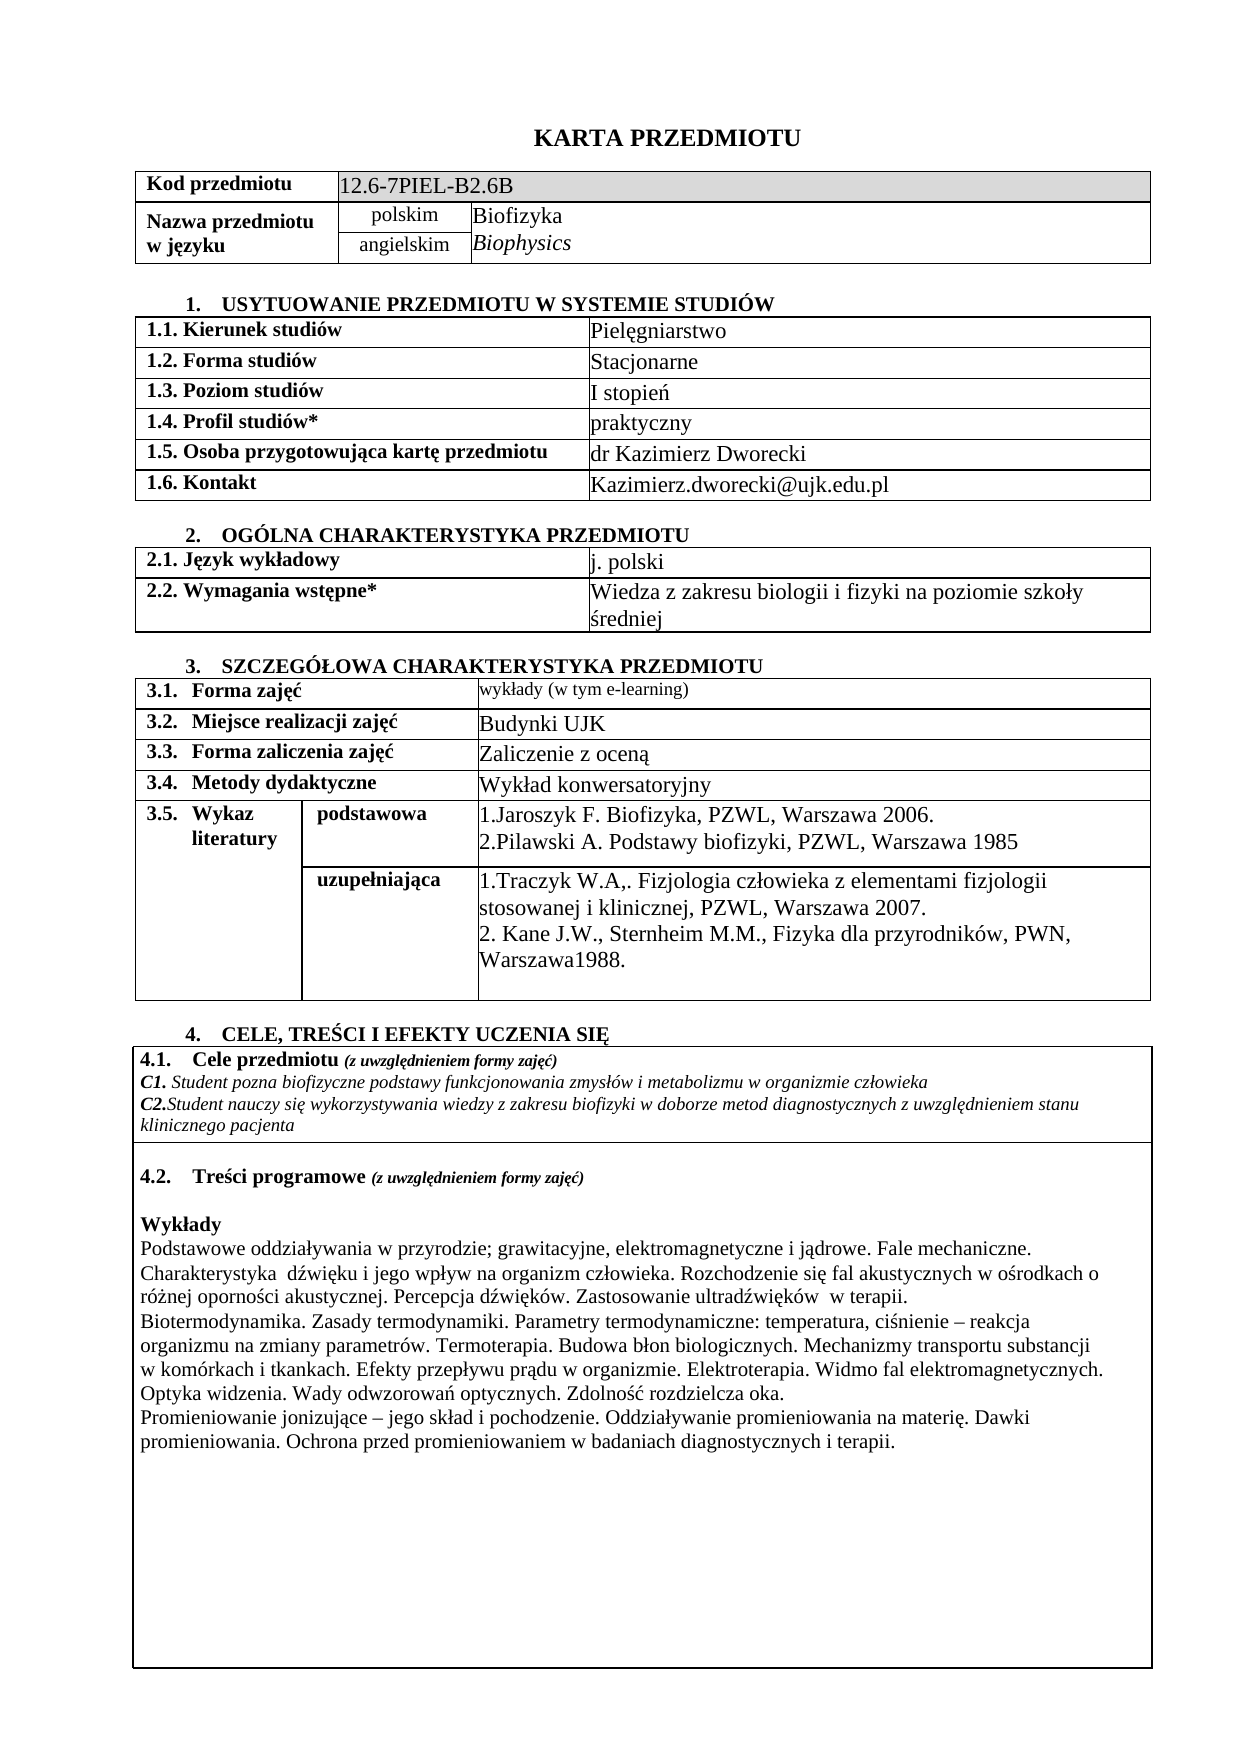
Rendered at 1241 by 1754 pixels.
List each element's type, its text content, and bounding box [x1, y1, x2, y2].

text C1. Student pozna biofizyczne podstawy funkcjonowania zmysłów i metabolizmu w organizmie człowieka [140, 1071, 1107, 1093]
table_cell Kazimierz.dworecki@ujk.edu.pl [590, 471, 1150, 500]
list SZCZEGÓŁOWA CHARAKTERYSTYKA PRZEDMIOTU [185, 653, 1163, 678]
table_cell Wiedza z zakresu biologii i fizyki na poziomie szkoły średniej [590, 579, 1150, 631]
table_cell dr Kazimierz Dworecki [590, 440, 1150, 469]
table_header wykłady (w tym e-learning) [479, 679, 1150, 708]
table_cell praktyczny [590, 409, 1150, 439]
table_cell Nazwa przedmiotu w języku [136, 203, 338, 263]
table_cell 3.5. [136, 801, 184, 999]
list USYTUOWANIE PRZEDMIOTU W SYSTEMIE STUDIÓW [185, 292, 1163, 316]
table_cell 1.4. Profil studiów* [136, 409, 589, 439]
table_cell 3.4. [136, 771, 184, 800]
table_cell 1.3. Poziom studiów [136, 379, 589, 408]
table_header 2.1. Język wykładowy [136, 548, 589, 577]
table_cell 2.2. Wymagania wstępne* [136, 579, 589, 631]
table_cell 1.6. Kontakt [136, 471, 589, 500]
table_cell 1.Jaroszyk F. Biofizyka, PZWL, Warszawa 2006. 2.Pilawski A. Podstawy biofizyki, PZWL, Warszawa 1985 [479, 801, 1150, 866]
table_header Kod przedmiotu [136, 172, 338, 201]
list OGÓLNA CHARAKTERYSTYKA PRZEDMIOTU [185, 523, 1163, 547]
text Promieniowanie jonizujące – jego skład i pochodzenie. Oddziaływanie promieniowania na materię. Dawki promieniowania. Ochrona przed promieniowaniem w badaniach diagnostycznych i terapii. [140, 1405, 1107, 1453]
text C2.Student nauczy się wykorzystywania wiedzy z zakresu biofizyki w doborze metod diagnostycznych z uwzględnieniem stanu klinicznego pacjenta [140, 1093, 1107, 1136]
table_cell Wykaz literatury [184, 801, 301, 999]
table_cell Budynki UJK [479, 710, 1150, 739]
table_header j. polski [590, 548, 1150, 577]
table_cell Stacjonarne [590, 348, 1150, 378]
table_header 3.1. [136, 679, 184, 708]
table_header Pielęgniarstwo [590, 318, 1150, 347]
table_cell 3.3. [136, 740, 184, 769]
table_cell Zaliczenie z oceną [479, 740, 1150, 769]
table_cell Wykład konwersatoryjny [479, 771, 1150, 800]
table_cell polskim [339, 203, 471, 232]
list Treści programowe (z uwzględnieniem formy zajęć) [140, 1164, 1163, 1188]
table_cell Metody dydaktyczne [184, 771, 478, 800]
table_header Forma zajęć [184, 679, 478, 708]
table_cell Forma zaliczenia zajęć [184, 740, 478, 769]
table_cell angielskim [339, 233, 471, 263]
text KARTA PRZEDMIOTU [532, 123, 803, 151]
table_cell podstawowa [303, 801, 478, 866]
table_cell 1.5. Osoba przygotowująca kartę przedmiotu [136, 440, 589, 469]
table_cell I stopień [590, 379, 1150, 408]
text Wykłady [140, 1212, 1107, 1236]
table_cell uzupełniająca [303, 868, 478, 999]
table_cell 1.Traczyk W.A,. Fizjologia człowieka z elementami fizjologii stosowanej i klinicznej, PZWL, Warszawa 2007. 2. Kane J.W., Sternheim M.M., Fizyka dla przyrodników, PWN, Warszawa1988. [479, 868, 1150, 999]
table_header 12.6-7PIEL-B2.6B [339, 172, 1150, 201]
table_cell Biofizyka Biophysics [472, 203, 1150, 263]
list Cele przedmiotu (z uwzględnieniem formy zajęć) [140, 1047, 1163, 1071]
table_cell 1.2. Forma studiów [136, 348, 589, 378]
table_cell Miejsce realizacji zajęć [184, 710, 478, 739]
table_cell 3.2. [136, 710, 184, 739]
text Podstawowe oddziaływania w przyrodzie; grawitacyjne, elektromagnetyczne i jądrowe. Fale mechaniczne. Charakterystyka dźwięku i jego wpływ na organizm człowieka. Rozchodzenie się fal akustycznych w ośrodkach o różnej oporności akustycznej. Percepcja dźwięków. Zastosowanie ultradźwięków w terapii. [140, 1236, 1107, 1308]
table_header 1.1. Kierunek studiów [136, 318, 589, 347]
list CELE, TREŚCI I EFEKTY UCZENIA SIĘ [185, 1022, 1163, 1046]
text Biotermodynamika. Zasady termodynamiki. Parametry termodynamiczne: temperatura, ciśnienie – reakcja organizmu na zmiany parametrów. Termoterapia. Budowa błon biologicznych. Mechanizmy transportu substancji w komórkach i tkankach. Efekty przepływu prądu w organizmie. Elektroterapia. Widmo fal elektromagnetycznych. Optyka widzenia. Wady odwzorowań optycznych. Zdolność rozdzielcza oka. [140, 1308, 1107, 1405]
